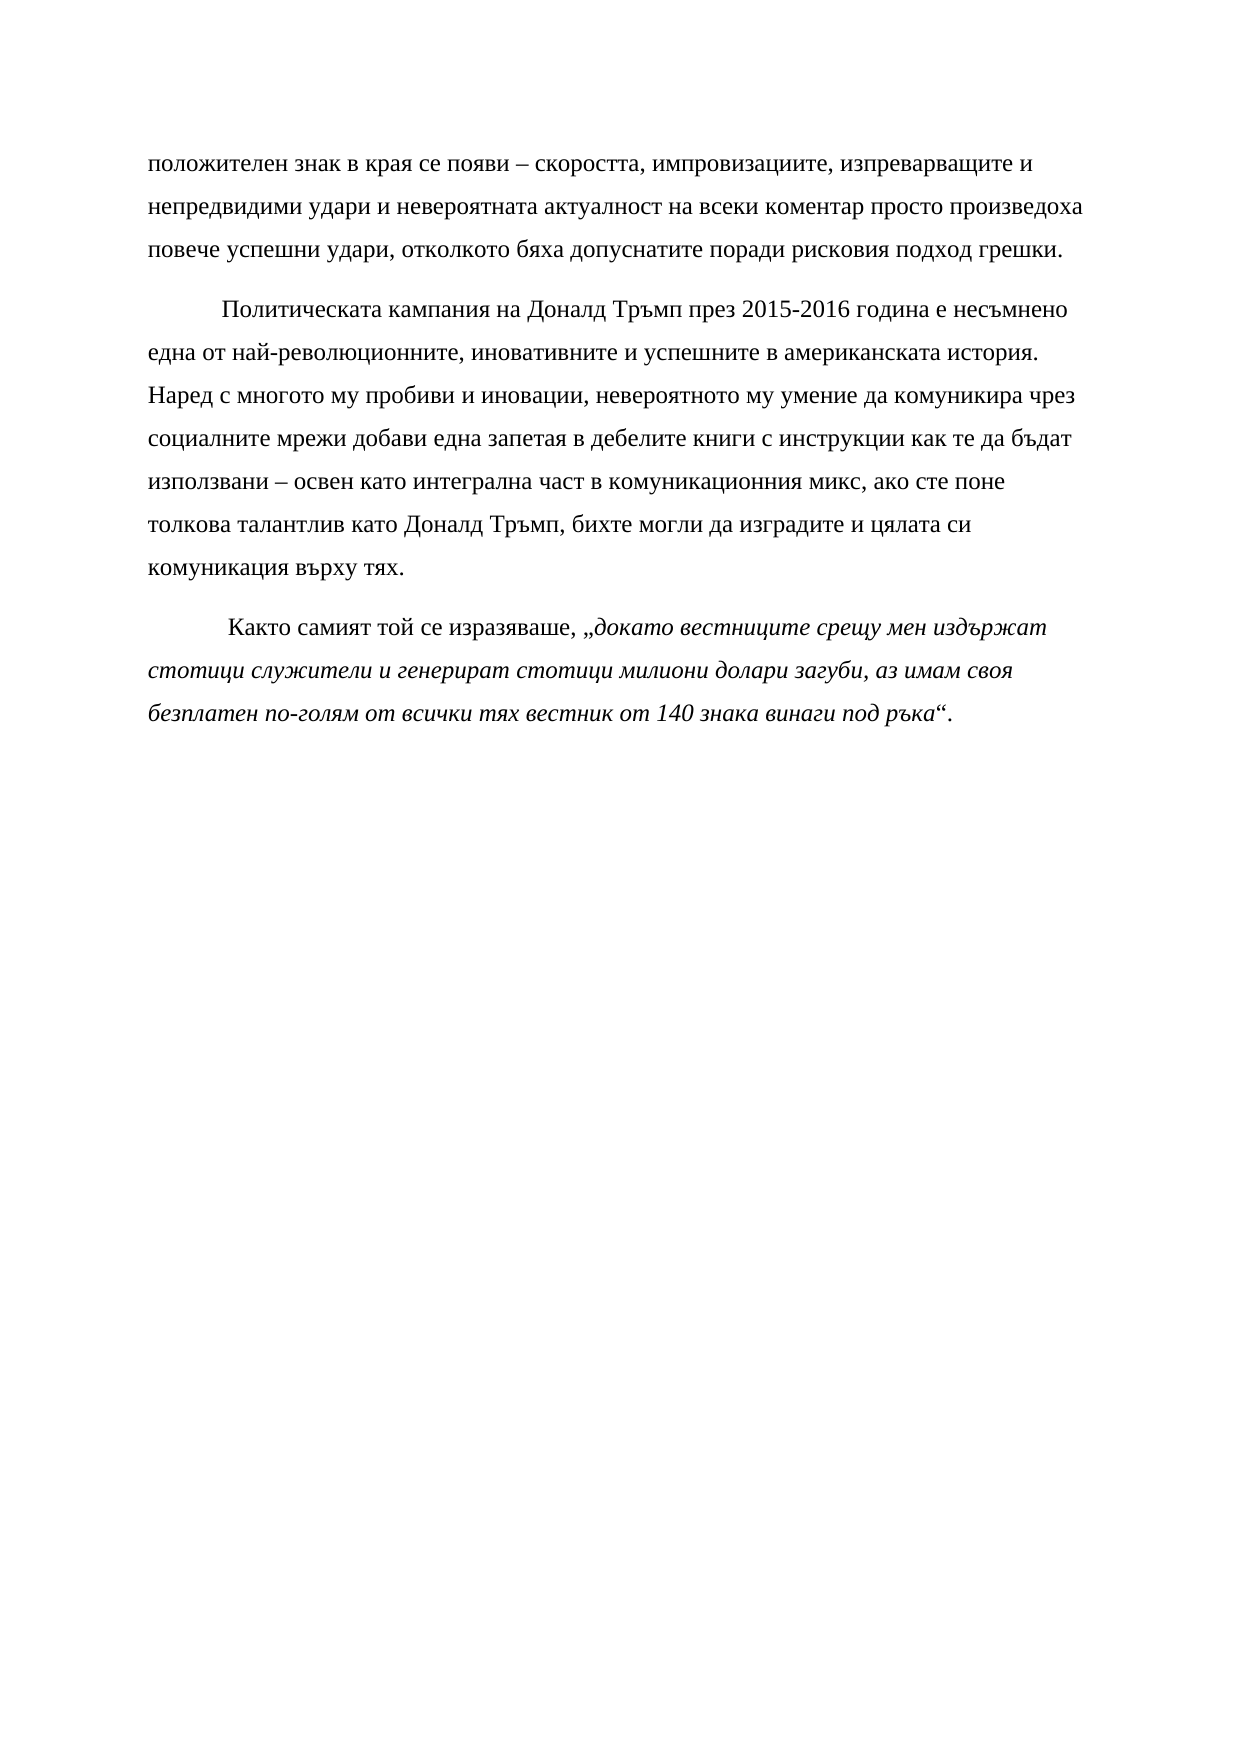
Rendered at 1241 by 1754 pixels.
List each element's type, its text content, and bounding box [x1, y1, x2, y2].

text Политическата кампания на Доналд Тръмп през 2015-2016 година е несъмнено една от най-революционните, иновативните и успешните в американската история. Наред с многото му пробиви и иновации, невероятното му умение да комуникира чрез социалните мрежи добави една запетая в дебелите книги с инструкции как те да бъдат използвани – освен като интегрална част в комуникационния микс, ако сте поне толкова талантлив като Доналд Тръмп, бихте могли да изградите и цялата си комуникация върху тях. [148, 294, 1093, 581]
text Както самият той се изразяваше, „докато вестниците срещу мен издържат стотици служители и генерират стотици милиони долари загуби, аз имам своя безплатен по-голям от всички тях вестник от 140 знака винаги под ръка“. [148, 612, 1093, 727]
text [148, 148, 1093, 263]
